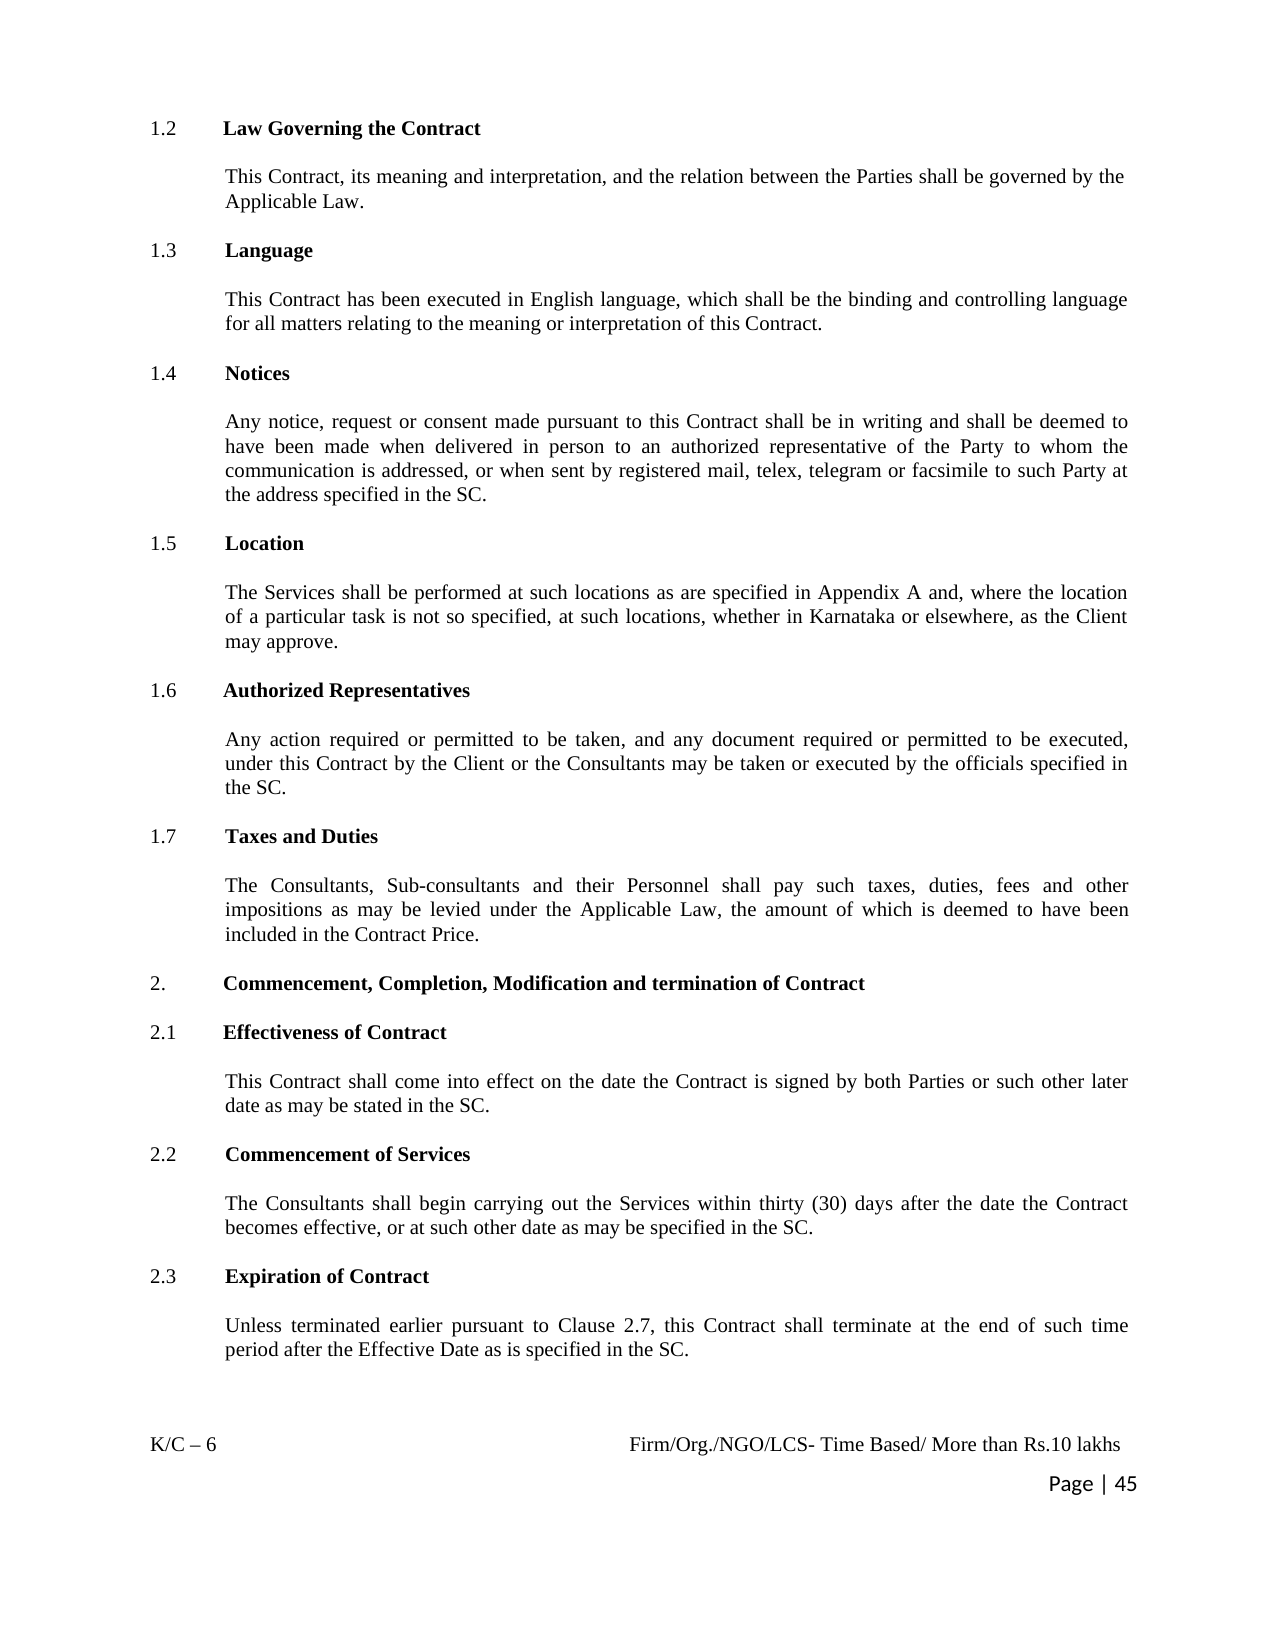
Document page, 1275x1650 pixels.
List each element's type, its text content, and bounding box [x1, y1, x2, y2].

text 2.2 Commencement of Services [150, 1142, 1137, 1166]
text Unless terminated earlier pursuant to Clause 2.7, this Contract shall terminate at the end of such time period after the Effective Date as is specified in the SC. [225, 1313, 1129, 1361]
text 2.1 Effectiveness of Contract [150, 1020, 1137, 1044]
text The Consultants, Sub-consultants and their Personnel shall pay such taxes, duties, fees and other impositions as may be levied under the Applicable Law, the amount of which is deemed to have been included in the Contract Price. [225, 873, 1129, 946]
text This Contract, its meaning and interpretation, and the relation between the Parties shall be governed by the [225, 164, 1129, 188]
text The Consultants shall begin carrying out the Services within thirty (30) days after the date the Contract becomes effective, or at such other date as may be specified in the SC. [225, 1191, 1129, 1239]
text 2.3 Expiration of Contract [150, 1264, 1137, 1288]
text 1.4 Notices [150, 360, 1137, 384]
text 1.2 Law Governing the Contract [150, 116, 1137, 139]
text 1.7 Taxes and Duties [150, 824, 1137, 848]
text 1.5 Location [150, 531, 1137, 555]
text 1.6 Authorized Representatives [150, 678, 1137, 702]
text Applicable Law. [225, 189, 367, 213]
text This Contract has been executed in English language, which shall be the binding and controlling language for all matters relating to the meaning or interpretation of this Contract. [225, 287, 1129, 335]
text Any notice, request or consent made pursuant to this Contract shall be in writing and shall be deemed to have been made when delivered in person to an authorized representative of the Party to whom the communication is addressed, or when sent by registered mail, telex, telegram or facsimile to such Party at the address specified in the SC. [225, 409, 1129, 506]
text The Services shall be performed at such locations as are specified in Appendix A and, where the location of a particular task is not so specified, at such locations, whether in Karnataka or elsewhere, as the Client may approve. [225, 580, 1129, 653]
text Any action required or permitted to be taken, and any document required or permitted to be executed, under this Contract by the Client or the Consultants may be taken or executed by the officials specified in the SC. [225, 726, 1129, 799]
text 1.3 Language [150, 238, 1137, 262]
text K/C – 6 Firm/Org./NGO/LCS- Time Based/ More than Rs.10 lakhs [150, 1432, 1137, 1456]
text 2. Commencement, Completion, Modification and termination of Contract [150, 971, 1137, 994]
text This Contract shall come into effect on the date the Contract is signed by both Parties or such other later date as may be stated in the SC. [225, 1069, 1129, 1117]
